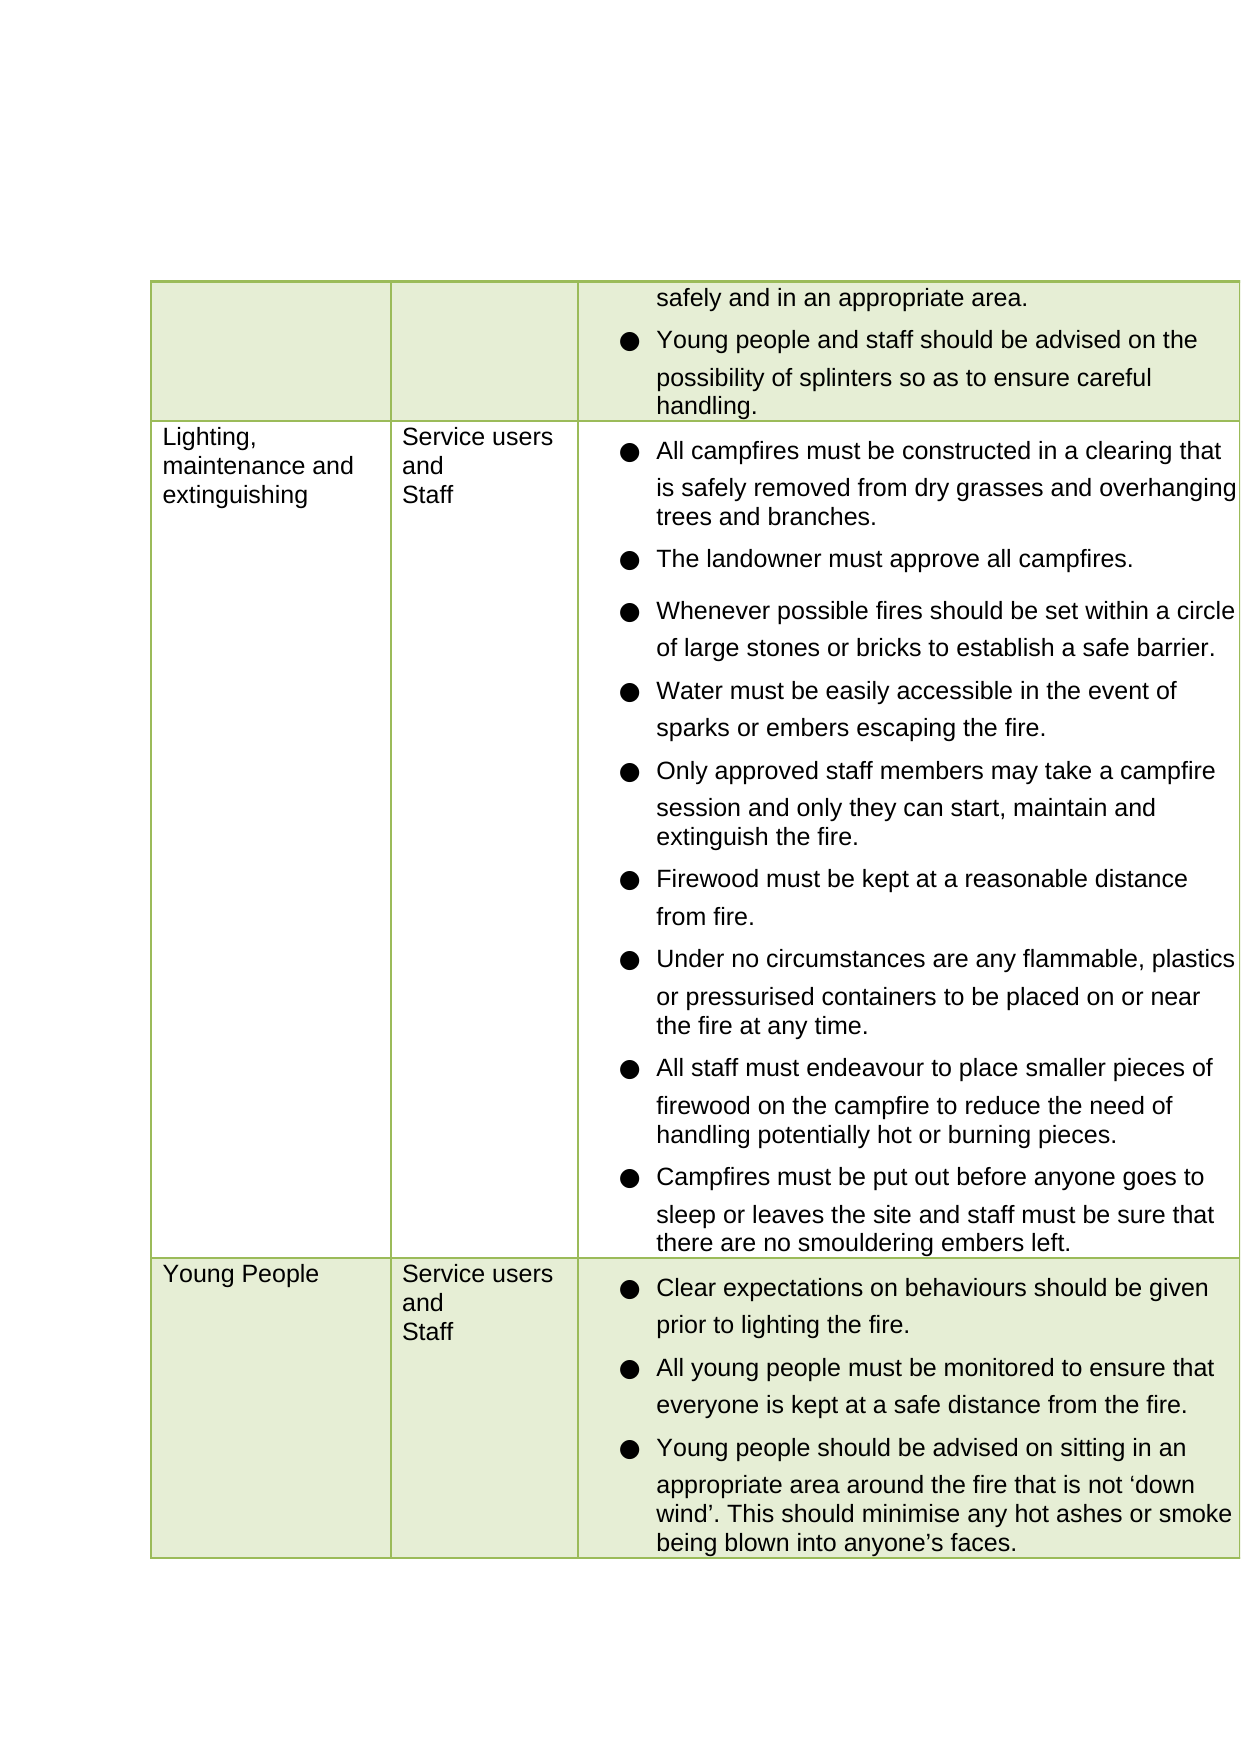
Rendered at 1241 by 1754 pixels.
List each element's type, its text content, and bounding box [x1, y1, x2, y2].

table_cell Service users and Staff [392, 422, 577, 1257]
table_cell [152, 283, 390, 420]
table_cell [392, 1259, 577, 1557]
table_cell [579, 1259, 1239, 1557]
table_cell Lighting, maintenance and extinguishing [152, 422, 390, 1257]
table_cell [392, 283, 577, 420]
table_cell Young People [152, 1259, 390, 1557]
table_cell All campfires must be constructed in a clearing that is safely removed from dry grasses and overhanging trees and branches. The landowner must approve all campfires. Whenever possible fires should be set within a circle of large stones or bricks to establish a safe barrier. Water must be easily accessible in the event of sparks or embers escaping the fire. Only approved staff members may take a campfire session and only they can start, maintain and extinguish the fire. Firewood must be kept at a reasonable distance from fire. Under no circumstances are any flammable, plastics or pressurised containers to be placed on or near the fire at any time. All staff must endeavour to place smaller pieces of firewood on the campfire to reduce the need of handling potentially hot or burning pieces. Campfires must be put out before anyone goes to sleep or leaves the site and staff must be sure that there are no smouldering embers left. [579, 422, 1239, 1257]
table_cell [579, 283, 1239, 420]
